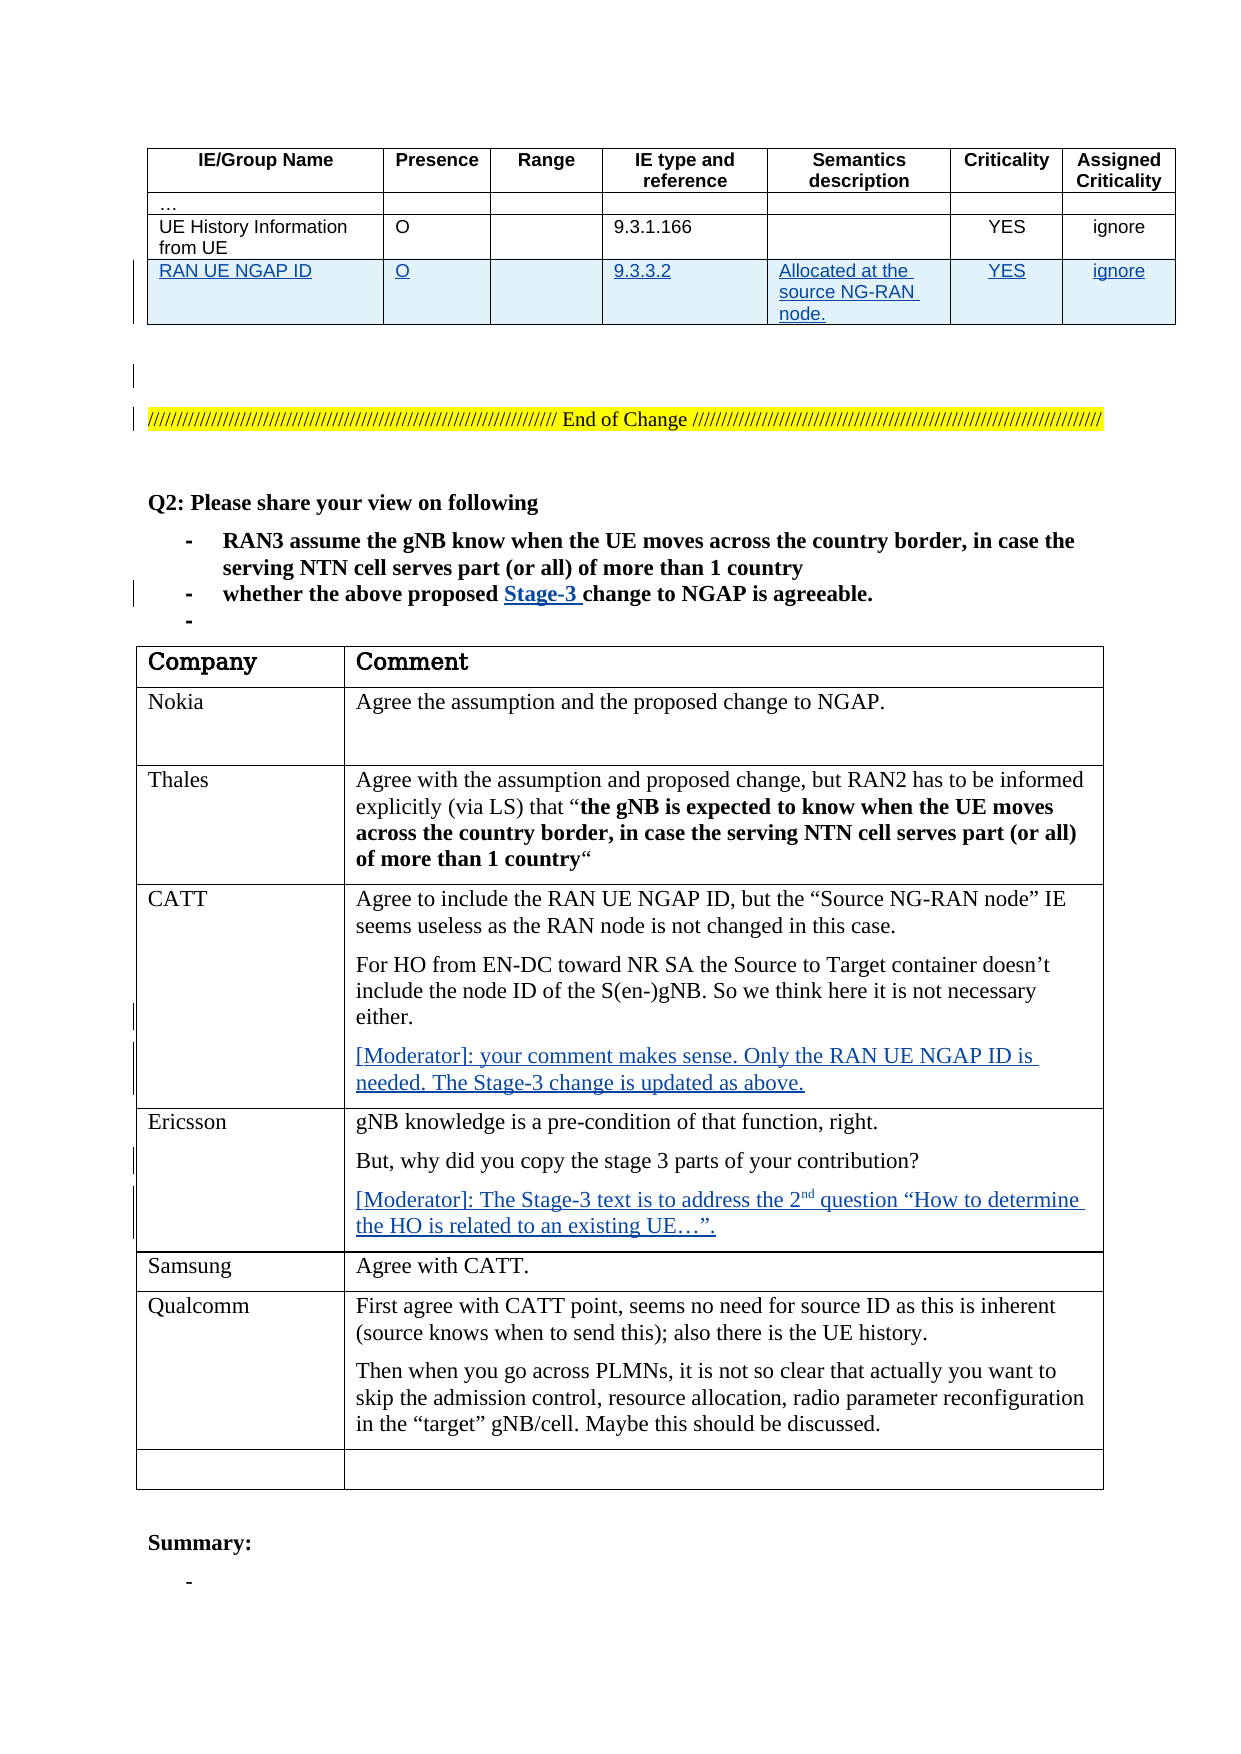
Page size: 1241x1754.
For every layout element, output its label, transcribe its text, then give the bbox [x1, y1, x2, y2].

table_cell [1063, 193, 1175, 214]
table_cell Agree to include the RAN UE NGAP ID, but the “Source NG-RAN node” IE seems useless as the RAN node is not changed in this case. For HO from EN-DC toward NR SA the Source to Target container doesn’t include the node ID of the S(en-)gNB. So we think here it is not necessary either. [345, 885, 1103, 1107]
table_cell Agree with the assumption and proposed change, but RAN2 has to be informed explicitly (via LS) that “the gNB is expected to know when the UE moves across the country border, in case the serving NTN cell serves part (or all) of more than 1 country“ [345, 766, 1103, 884]
table_cell YES [951, 215, 1062, 258]
table_cell Nokia [137, 688, 344, 765]
table_cell [384, 193, 490, 214]
table_cell [768, 215, 950, 258]
table_cell [491, 193, 602, 214]
table_cell … [148, 193, 383, 214]
table_header Criticality [951, 149, 1062, 192]
table_cell CATT [137, 885, 344, 1107]
table_cell UE History Information from UE [148, 215, 383, 258]
table_cell First agree with CATT point, seems no need for source ID as this is inherent (source knows when to send this); also there is the UE history. Then when you go across PLMNs, it is not so clear that actually you want to skip the admission control, resource allocation, radio parameter reconfiguration in the “target” gNB/cell. Maybe this should be discussed. [345, 1292, 1103, 1449]
table_header Presence [384, 149, 490, 192]
table_cell Samsung [137, 1253, 344, 1291]
table_header IE/Group Name [148, 149, 383, 192]
table_cell [491, 215, 602, 258]
table_cell ignore [1063, 215, 1175, 258]
list whether the above proposed change to NGAP is agreeable. [185, 580, 1107, 607]
table_cell 9.3.1.166 [603, 215, 767, 258]
table_header IE type and reference [603, 149, 767, 192]
table_cell Agree the assumption and the proposed change to NGAP. [345, 688, 1103, 765]
table_cell Ericsson [137, 1109, 344, 1251]
table_header Comment [345, 647, 1103, 687]
table_cell [951, 193, 1062, 214]
table_cell Thales [137, 766, 344, 884]
text Q2: Please share your view on following [148, 489, 1107, 515]
list RAN3 assume the gNB know when the UE moves across the country border, in case the serving NTN cell serves part (or all) of more than 1 country [185, 527, 1107, 580]
table_header Company [137, 647, 344, 687]
text Summary: [148, 1529, 1107, 1555]
table_cell [768, 193, 950, 214]
table_cell [345, 1450, 1103, 1489]
table_header Assigned Criticality [1063, 149, 1175, 192]
table_cell Agree with CATT. [345, 1253, 1103, 1291]
table_cell Qualcomm [137, 1292, 344, 1449]
table_header Semantics description [768, 149, 950, 192]
table_cell [137, 1450, 344, 1489]
table_cell gNB knowledge is a pre-condition of that function, right. But, why did you copy the stage 3 parts of your contribution? [345, 1109, 1103, 1251]
table_cell [603, 193, 767, 214]
table_header Range [491, 149, 602, 192]
table_cell O [384, 215, 490, 258]
